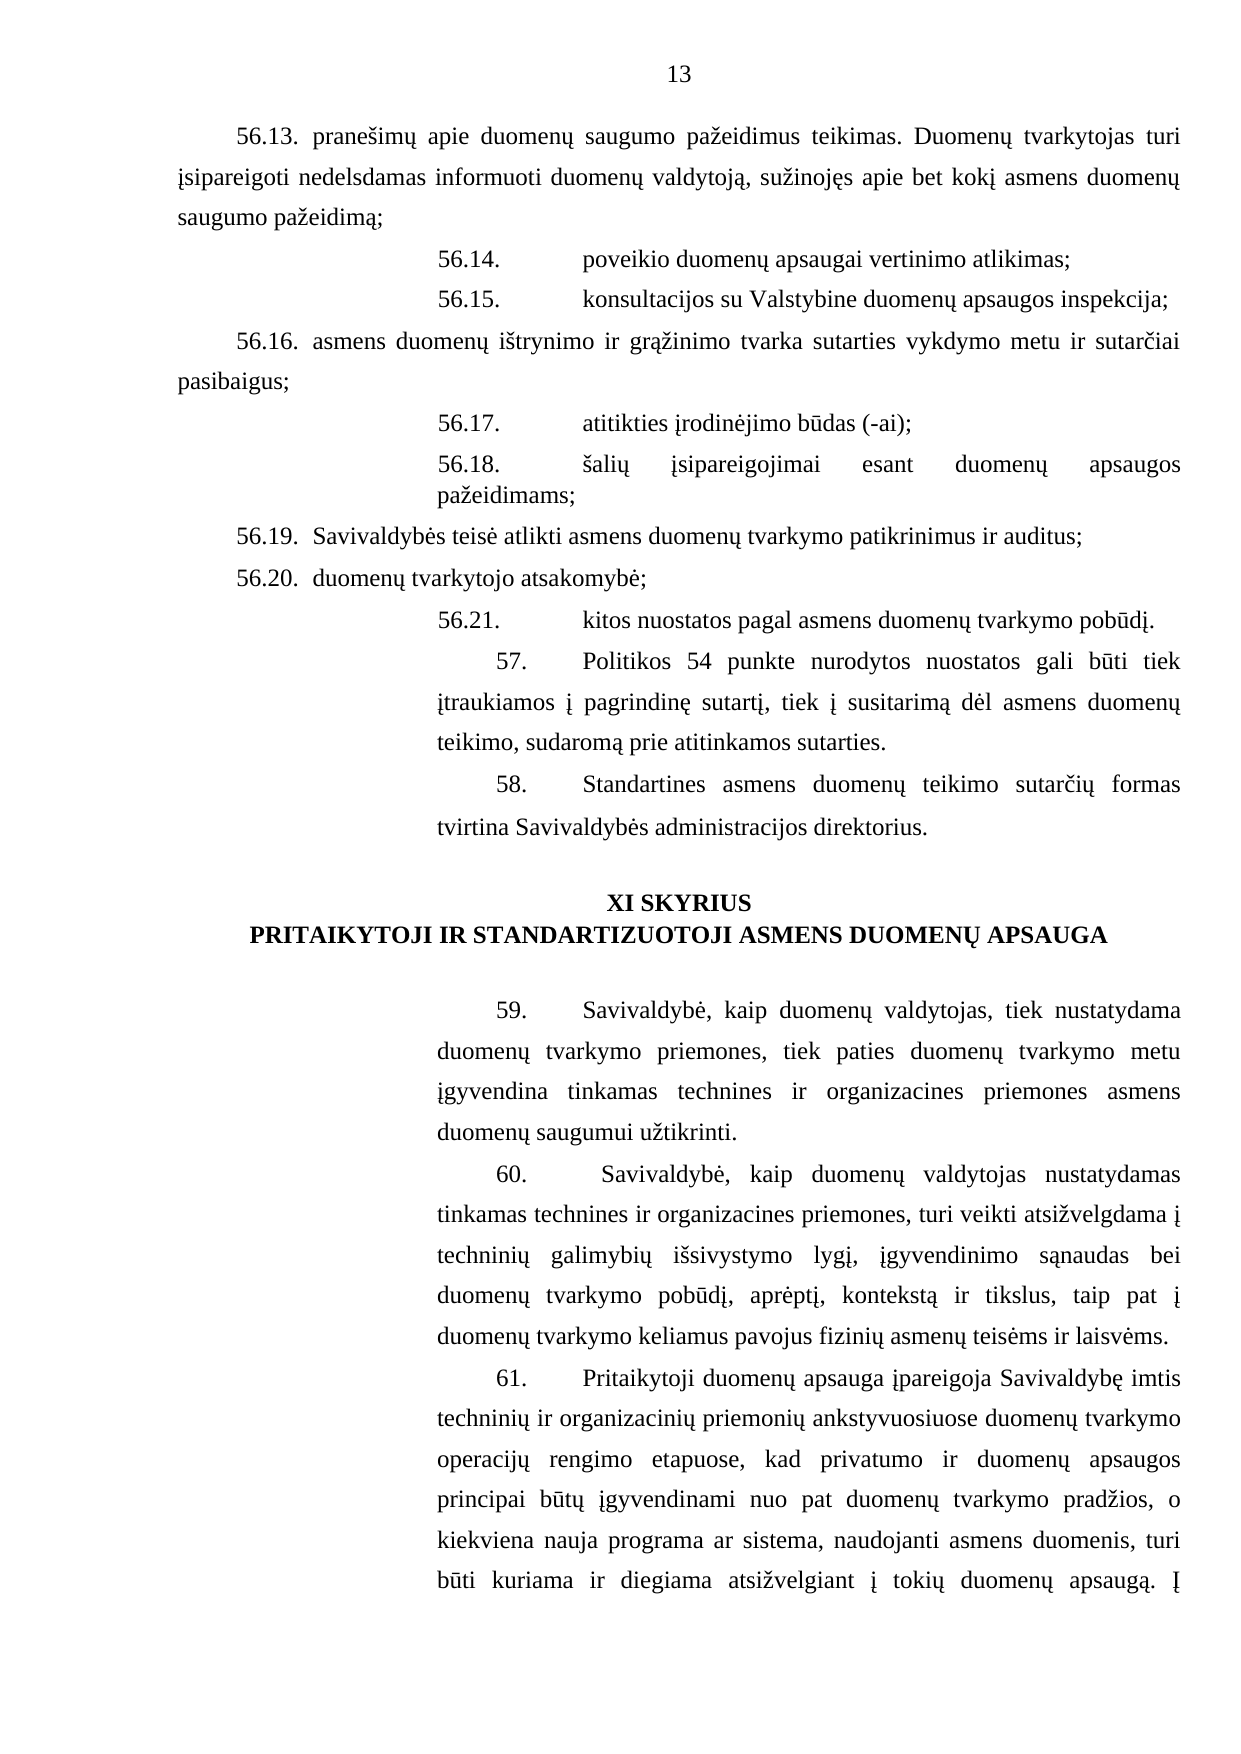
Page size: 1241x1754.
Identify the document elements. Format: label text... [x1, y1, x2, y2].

list šalių įsipareigojimai esant duomenų apsaugos pažeidimams; [437, 449, 1181, 509]
list Savivaldybė, kaip duomenų valdytojas, tiek nustatydama duomenų tvarkymo priemones, tiek paties duomenų tvarkymo metu įgyvendina tinkamas technines ir organizacines priemones asmens duomenų saugumui užtikrinti. [437, 995, 1181, 1146]
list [437, 1363, 1181, 1594]
list poveikio duomenų apsaugai vertinimo atlikimas; [437, 244, 1181, 273]
list pranešimų apie duomenų saugumo pažeidimus teikimas. Duomenų tvarkytojas turi įsipareigoti nedelsdamas informuoti duomenų valdytoją, sužinojęs apie bet kokį asmens duomenų saugumo pažeidimą; [177, 121, 1181, 231]
list kitos nuostatos pagal asmens duomenų tvarkymo pobūdį. [437, 605, 1181, 633]
list Savivaldybė, kaip duomenų valdytojas nustatydamas tinkamas technines ir organizacines priemones, turi veikti atsižvelgdama į techninių galimybių išsivystymo lygį, įgyvendinimo sąnaudas bei duomenų tvarkymo pobūdį, aprėptį, kontekstą ir tikslus, taip pat į duomenų tvarkymo keliamus pavojus fizinių asmenų teisėms ir laisvėms. [437, 1159, 1181, 1349]
text XI SKYRIUS [208, 888, 1150, 916]
list asmens duomenų ištrynimo ir grąžinimo tvarka sutarties vykdymo metu ir sutarčiai pasibaigus; [177, 326, 1181, 395]
list Politikos 54 punkte nurodytos nuostatos gali būti tiek įtraukiamos į pagrindinę sutartį, tiek į susitarimą dėl asmens duomenų teikimo, sudaromą prie atitinkamos sutarties. [437, 646, 1181, 756]
list duomenų tvarkytojo atsakomybė; [177, 563, 1181, 591]
list konsultacijos su Valstybine duomenų apsaugos inspekcija; [437, 284, 1181, 313]
list Savivaldybės teisė atlikti asmens duomenų tvarkymo patikrinimus ir auditus; [177, 521, 1181, 550]
list Standartines asmens duomenų teikimo sutarčių formas tvirtina Savivaldybės administracijos direktorius. [437, 769, 1181, 841]
list atitikties įrodinėjimo būdas (-ai); [437, 408, 1181, 437]
subtitle PRITAIKYTOJI IR STANDARTIZUOTOJI ASMENS DUOMENŲ APSAUGA [208, 920, 1150, 949]
